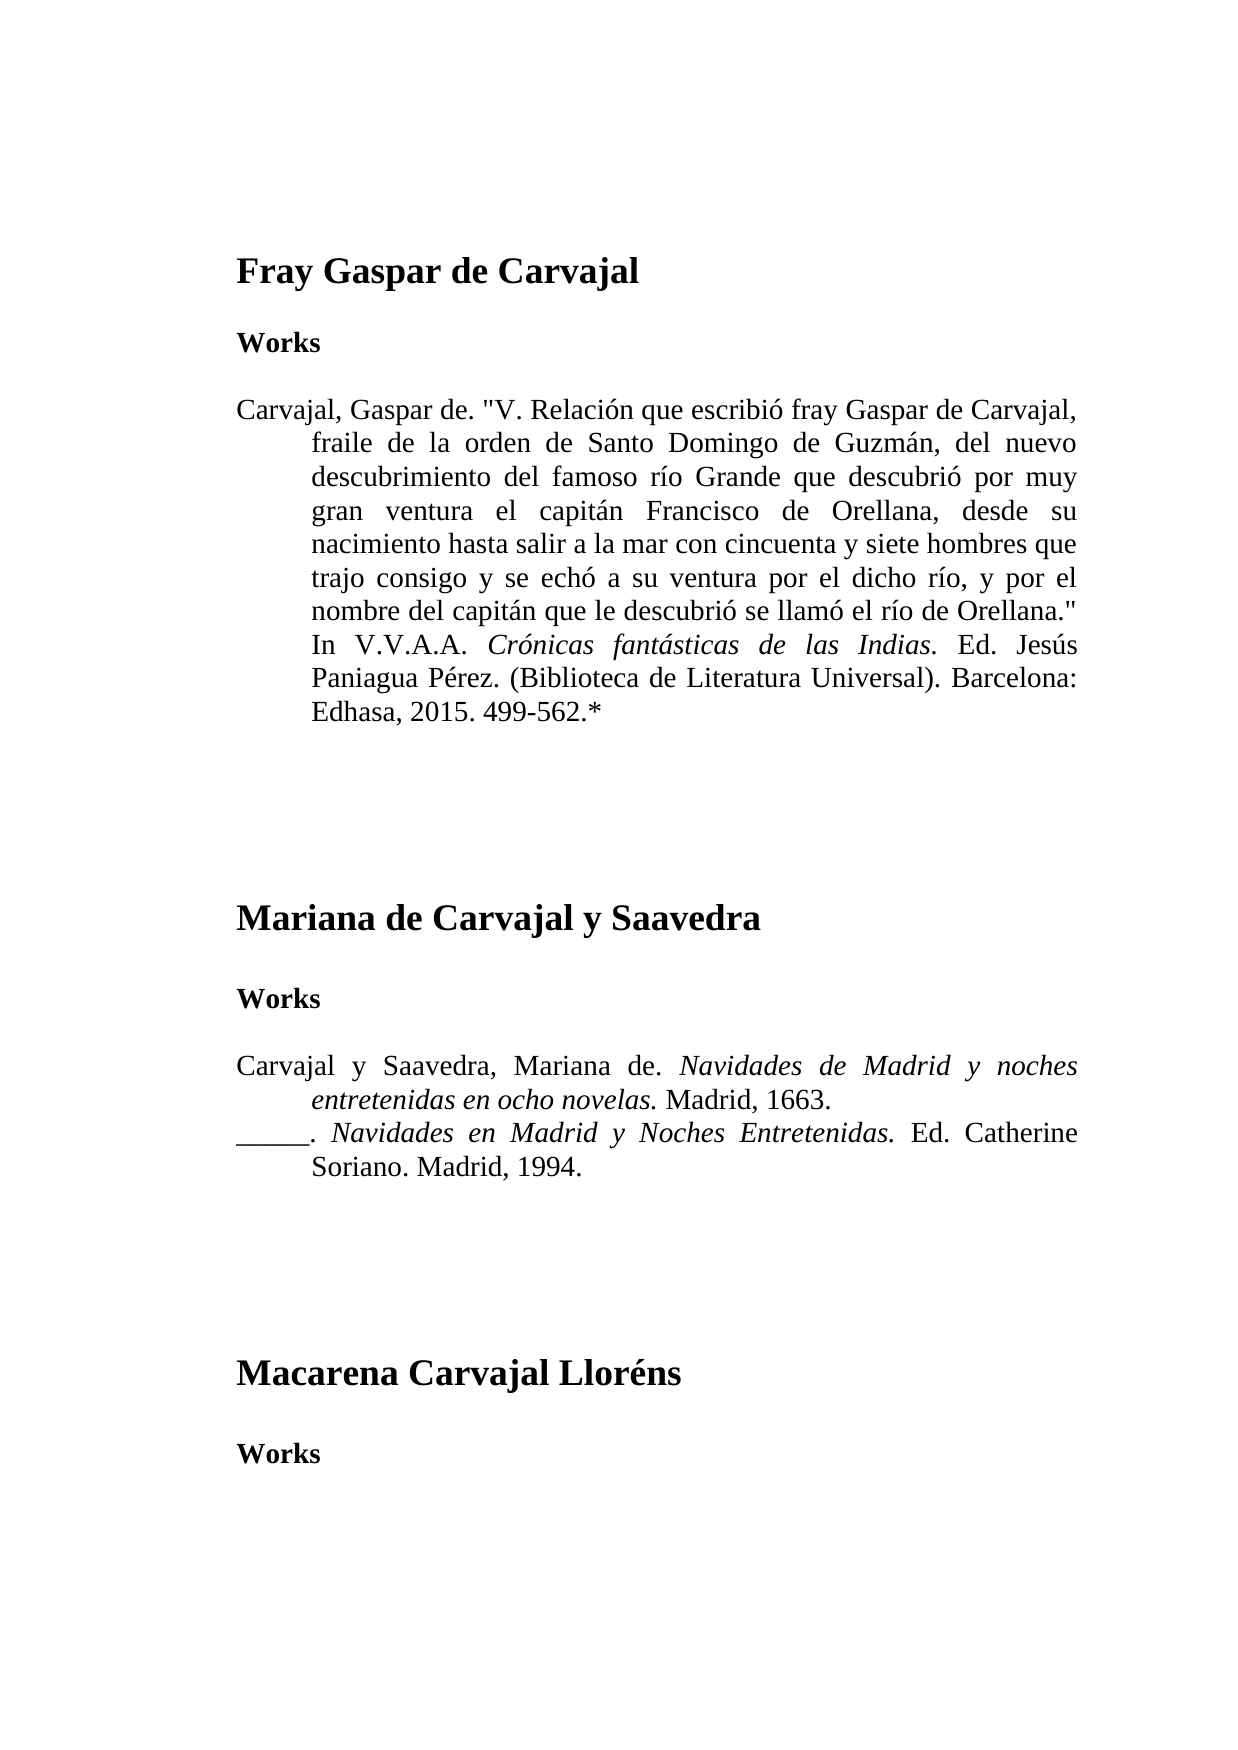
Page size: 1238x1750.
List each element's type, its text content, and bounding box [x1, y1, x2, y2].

text _____. Navidades en Madrid y Noches Entretenidas. Ed. Catherine Soriano. Madrid, 1994. [236, 1116, 1078, 1183]
subtitle Macarena Carvajal Lloréns [236, 1350, 1078, 1393]
subtitle Works [236, 1437, 1078, 1470]
text Works [236, 981, 1078, 1015]
text Works [236, 325, 1078, 358]
text Carvajal y Saavedra, Mariana de. Navidades de Madrid y noches entretenidas en ocho novelas. Madrid, 1663. [236, 1048, 1078, 1116]
text Mariana de Carvajal y Saavedra [236, 895, 1078, 938]
text Carvajal, Gaspar de. "V. Relación que escribió fray Gaspar de Carvajal, fraile de la orden de Santo Domingo de Guzmán, del nuevo descubrimiento del famoso río Grande que descubrió por muy gran ventura el capitán Francisco de Orellana, desde su nacimiento hasta salir a la mar con cincuenta y siete hombres que trajo consigo y se echó a su ventura por el dicho río, y por el nombre del capitán que le descubrió se llamó el río de Orellana." In V.V.A.A. Crónicas fantásticas de las Indias. Ed. Jesús Paniagua Pérez. (Biblioteca de Literatura Universal). Barcelona: Edhasa, 2015. 499-562.* [236, 392, 1078, 727]
text Fray Gaspar de Carvajal [236, 248, 1078, 291]
